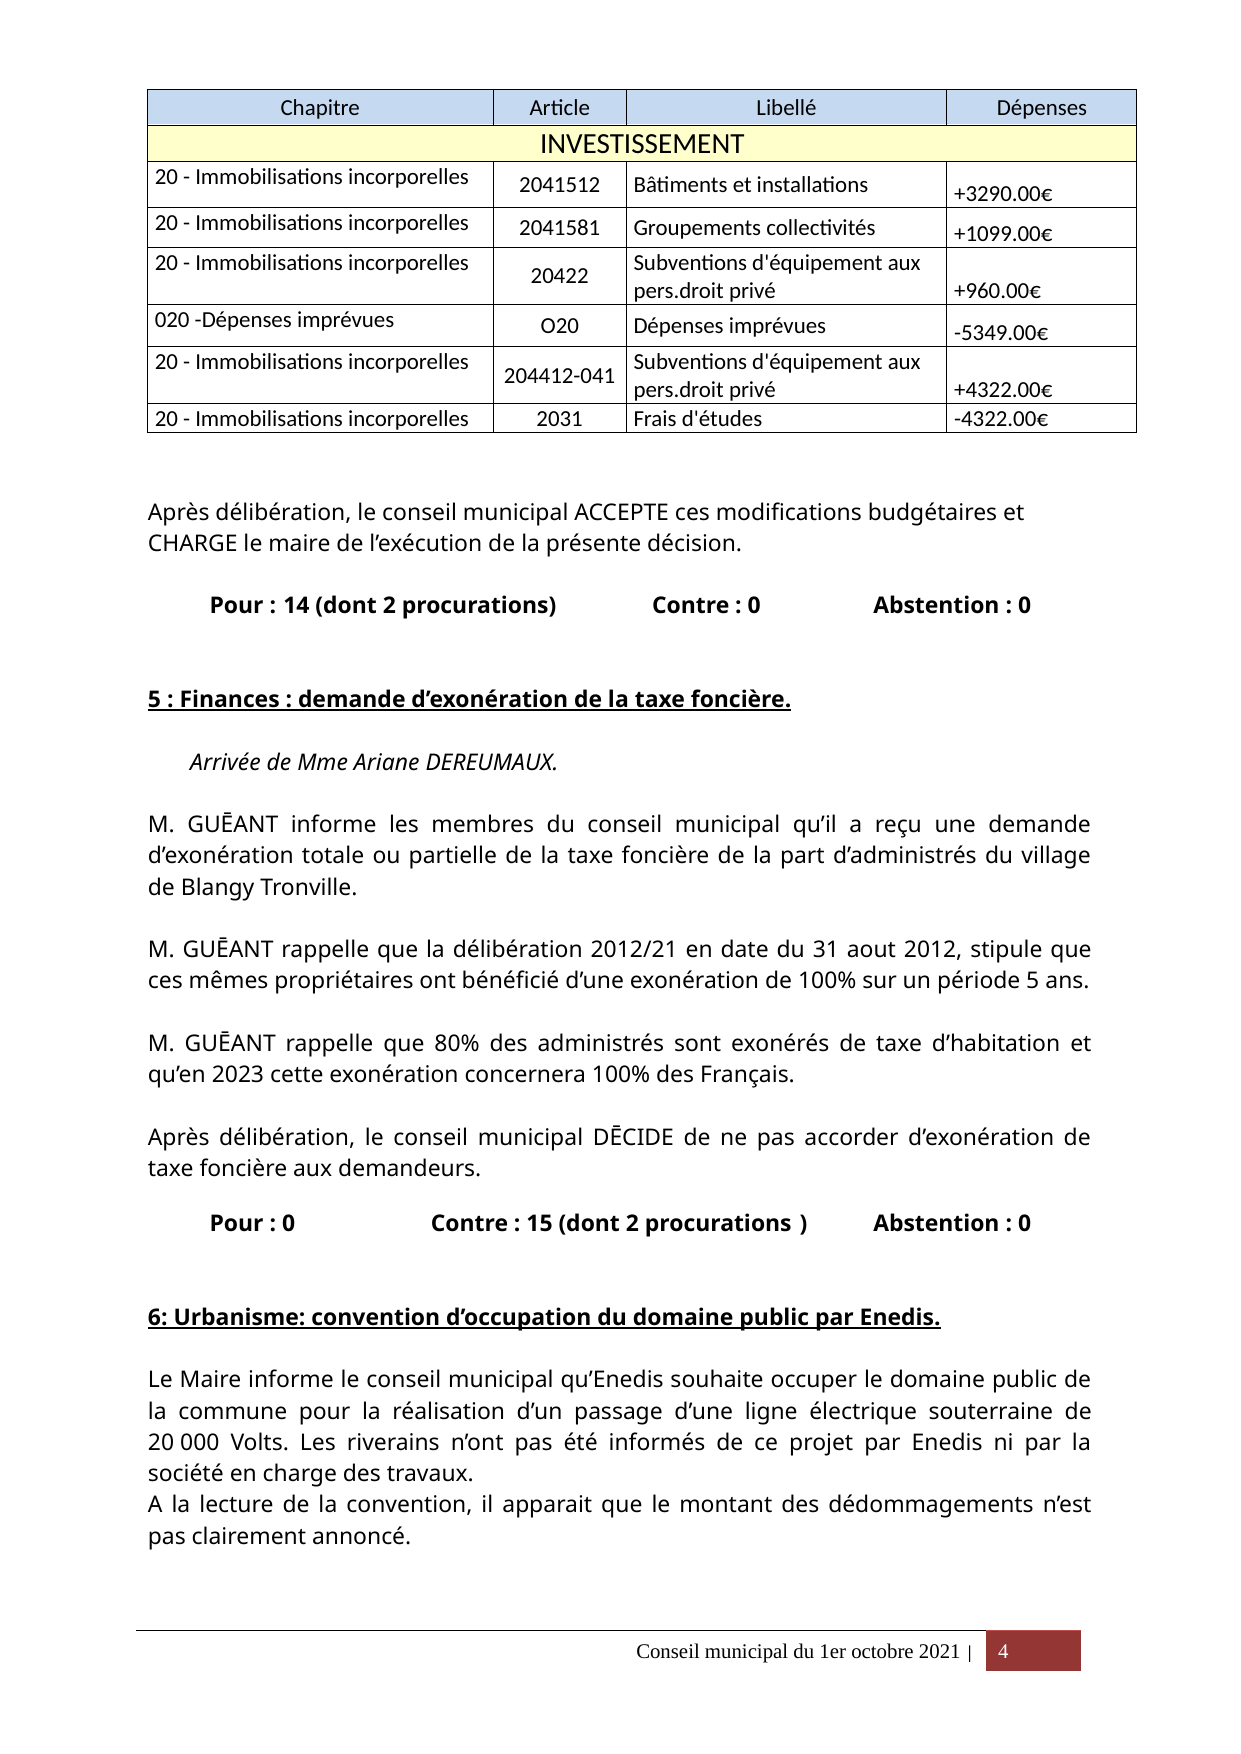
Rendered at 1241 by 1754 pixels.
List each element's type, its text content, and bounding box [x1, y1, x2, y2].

table_cell 2031 [494, 404, 626, 432]
text Le Maire informe le conseil municipal qu’Enedis souhaite occuper le domaine public de la commune pour la réalisation d’un passage d’une ligne électrique souterraine de 20 000 Volts. Les riverains n’ont pas été informés de ce projet par Enedis ni par la société en charge des travaux. [148, 1363, 1092, 1488]
table_cell +4322.00€ [947, 347, 1136, 403]
table_cell 20 - Immobilisations incorporelles [148, 347, 493, 403]
text Arrivée de Mme Ariane DEREUMAUX. [190, 746, 1092, 777]
table_cell 20 - Immobilisations incorporelles [148, 248, 493, 304]
table_header Dépenses [947, 90, 1136, 124]
table_cell Frais d'études [627, 404, 946, 432]
table_cell 20 - Immobilisations incorporelles [148, 162, 493, 207]
table_cell +960.00€ [947, 248, 1136, 304]
text A la lecture de la convention, il apparait que le montant des dédommagements n’est pas clairement annoncé. [148, 1488, 1092, 1551]
text Après délibération, le conseil municipal ACCEPTE ces modifications budgétaires et CHARGE le maire de l’exécution de la présente décision. [148, 496, 1092, 558]
table_cell 2041512 [494, 162, 626, 207]
table_cell Subventions d'équipement aux pers.droit privé [627, 248, 946, 304]
text 5 : Finances : demande d’exonération de la taxe foncière. [148, 683, 1092, 714]
table_header Libellé [627, 90, 946, 124]
table_cell +1099.00€ [947, 208, 1136, 247]
table_cell Dépenses imprévues [627, 305, 946, 346]
table_cell -4322.00€ [947, 404, 1136, 432]
text 6: Urbanisme: convention d’occupation du domaine public par Enedis. [148, 1301, 1092, 1332]
table_header Chapitre [148, 90, 493, 124]
table_cell Bâtiments et installations [627, 162, 946, 207]
table_cell 204412-041 [494, 347, 626, 403]
text Pour : 0 Contre : 15 (dont 2 procurations ) Abstention : 0 [148, 1207, 1092, 1238]
table_cell Subventions d'équipement aux pers.droit privé [627, 347, 946, 403]
list M. GUĒANT rappelle que 80% des administrés sont exonérés de taxe d’habitation et qu’en 2023 cette exonération concernera 100% des Français. [148, 1027, 1092, 1089]
list M. GUĒANT rappelle que la délibération 2012/21 en date du 31 aout 2012, stipule que ces mêmes propriétaires ont bénéficié d’une exonération de 100% sur un période 5 ans. [148, 933, 1092, 996]
table_cell INVESTISSEMENT [148, 126, 1136, 161]
table_header Article [494, 90, 626, 124]
table_cell 2041581 [494, 208, 626, 247]
table_cell 20422 [494, 248, 626, 304]
table_cell +3290.00€ [947, 162, 1136, 207]
table_cell 20 - Immobilisations incorporelles [148, 404, 493, 432]
table_cell 20 - Immobilisations incorporelles [148, 208, 493, 247]
list Après délibération, le conseil municipal DĒCIDE de ne pas accorder d’exonération de taxe foncière aux demandeurs. [148, 1121, 1092, 1183]
text M. GUĒANT informe les membres du conseil municipal qu’il a reçu une demande d’exonération totale ou partielle de la taxe foncière de la part d’administrés du village de Blangy Tronville. [148, 808, 1092, 902]
table_cell O20 [494, 305, 626, 346]
table_cell Groupements collectivités [627, 208, 946, 247]
text Pour : 14 (dont 2 procurations) Contre : 0 Abstention : 0 [148, 589, 1092, 621]
table_cell -5349.00€ [947, 305, 1136, 346]
table_cell 020 -Dépenses imprévues [148, 305, 493, 346]
